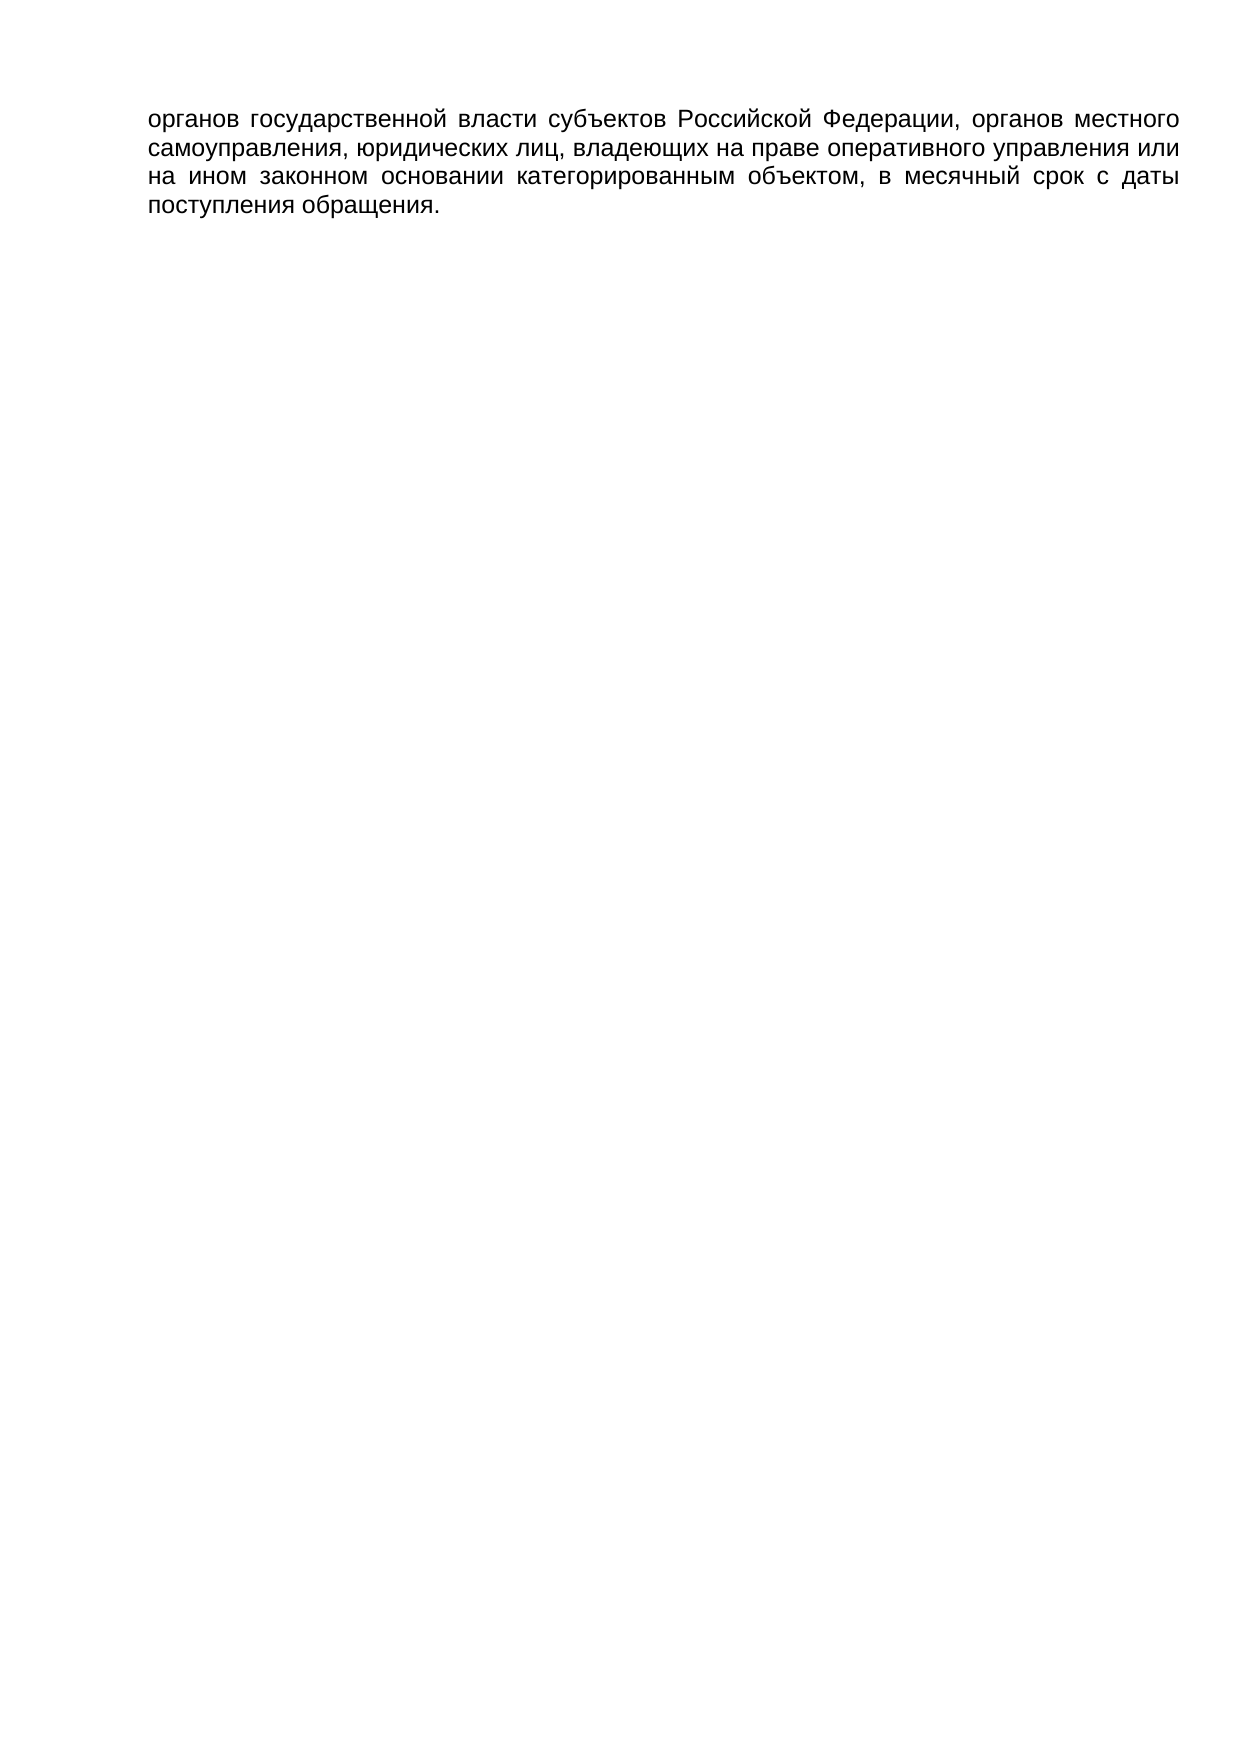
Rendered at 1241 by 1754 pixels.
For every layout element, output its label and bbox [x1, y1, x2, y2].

text [148, 104, 1181, 219]
